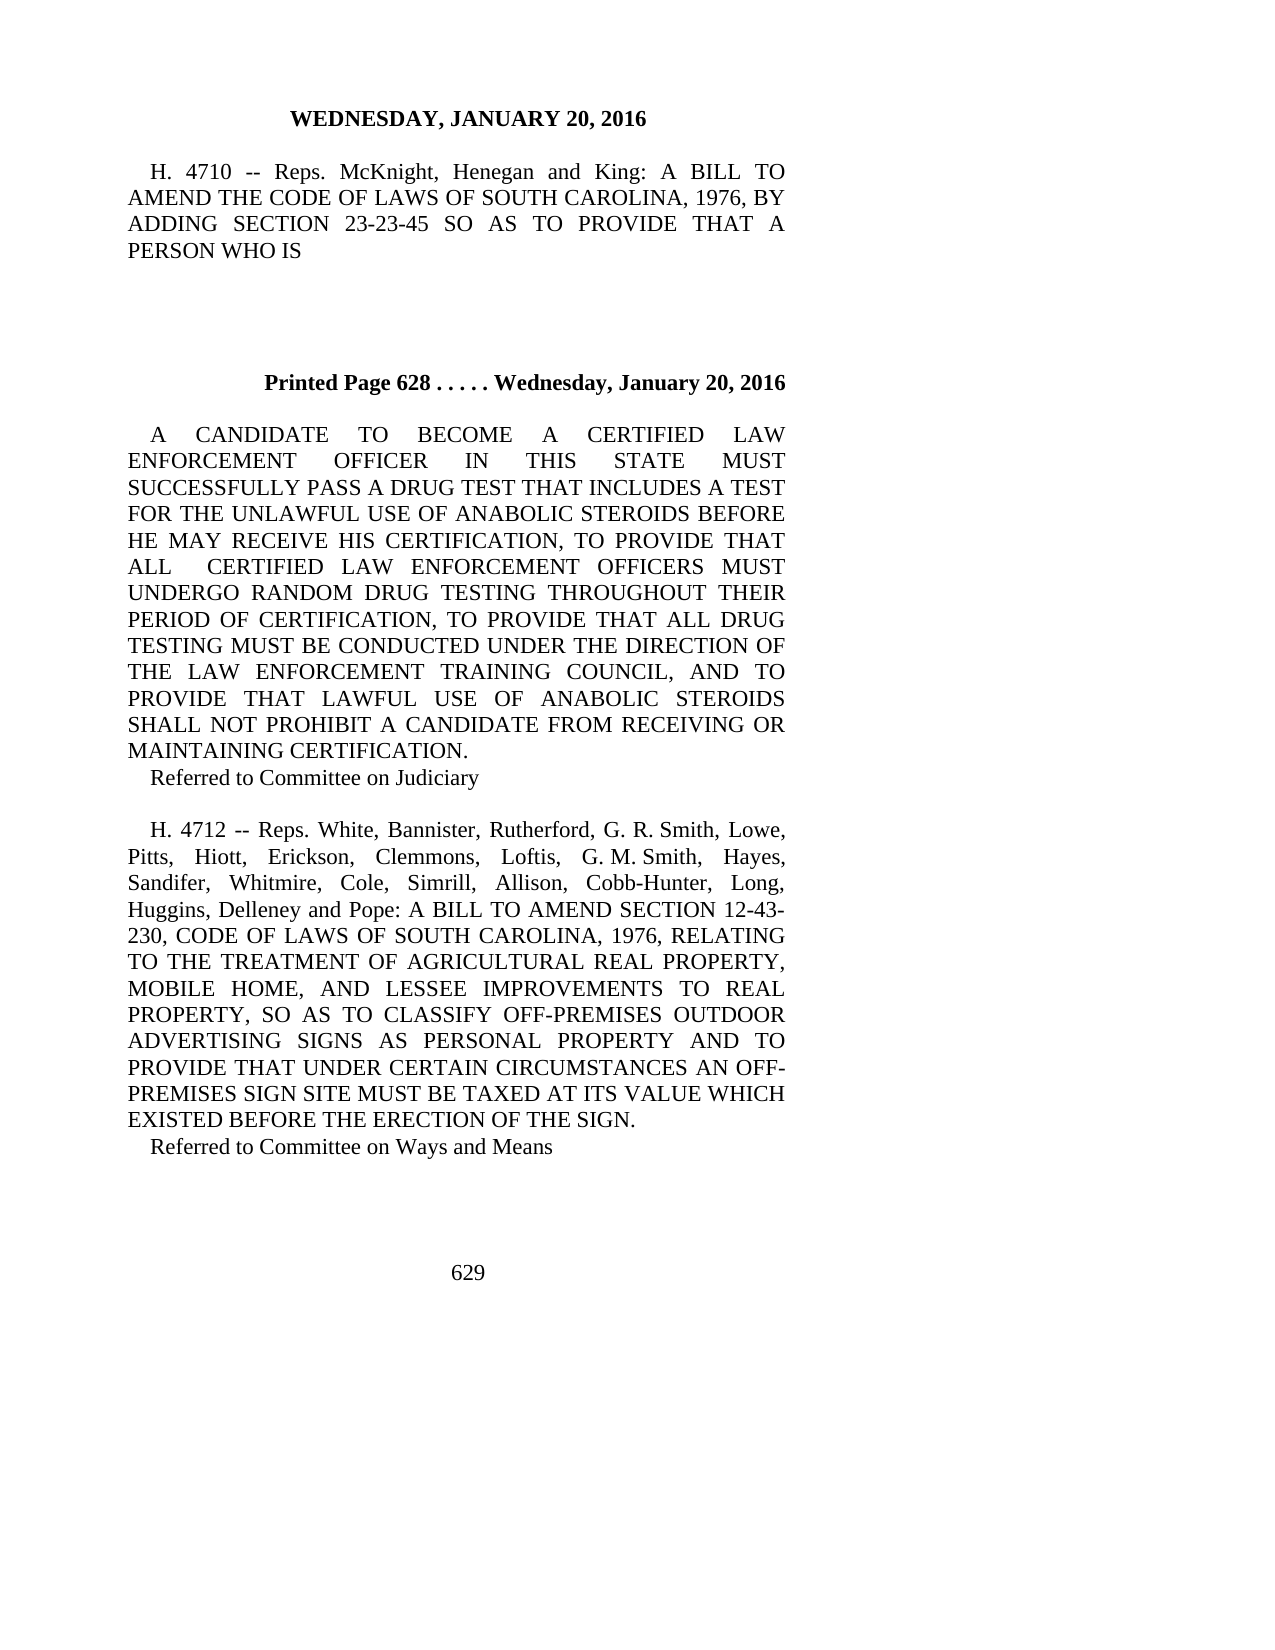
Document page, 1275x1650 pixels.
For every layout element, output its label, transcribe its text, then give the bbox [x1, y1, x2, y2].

text H. 4712 -- Reps. White, Bannister, Rutherford, G. R. Smith, Lowe, Pitts, Hiott, Erickson, Clemmons, Loftis, G. M. Smith, Hayes, Sandifer, Whitmire, Cole, Simrill, Allison, Cobb-Hunter, Long, Huggins, Delleney and Pope: A BILL TO AMEND SECTION 12-43-230, CODE OF LAWS OF SOUTH CAROLINA, 1976, RELATING TO THE TREATMENT OF AGRICULTURAL REAL PROPERTY, MOBILE HOME, AND LESSEE IMPROVEMENTS TO REAL PROPERTY, SO AS TO CLASSIFY OFF-PREMISES OUTDOOR ADVERTISING SIGNS AS PERSONAL PROPERTY AND TO PROVIDE THAT UNDER CERTAIN CIRCUMSTANCES AN OFF-PREMISES SIGN SITE MUST BE TAXED AT ITS VALUE WHICH EXISTED BEFORE THE ERECTION OF THE SIGN. [127, 817, 786, 1133]
text A CANDIDATE TO BECOME A CERTIFIED LAW ENFORCEMENT OFFICER IN THIS STATE MUST SUCCESSFULLY PASS A DRUG TEST THAT INCLUDES A TEST FOR THE UNLAWFUL USE OF ANABOLIC STEROIDS BEFORE HE MAY RECEIVE HIS CERTIFICATION, TO PROVIDE THAT ALL CERTIFIED LAW ENFORCEMENT OFFICERS MUST UNDERGO RANDOM DRUG TESTING THROUGHOUT THEIR PERIOD OF CERTIFICATION, TO PROVIDE THAT ALL DRUG TESTING MUST BE CONDUCTED UNDER THE DIRECTION OF THE LAW ENFORCEMENT TRAINING COUNCIL, AND TO PROVIDE THAT LAWFUL USE OF ANABOLIC STEROIDS SHALL NOT PROHIBIT A CANDIDATE FROM RECEIVING OR MAINTAINING CERTIFICATION. [127, 421, 786, 764]
text Referred to Committee on Judiciary [127, 764, 786, 790]
text Referred to Committee on Ways and Means [127, 1133, 786, 1159]
text H. 4710 -- Reps. McKnight, Henegan and King: A BILL TO AMEND THE CODE OF LAWS OF SOUTH CAROLINA, 1976, BY ADDING SECTION 23-23-45 SO AS TO PROVIDE THAT A PERSON WHO IS [127, 158, 786, 263]
text Printed Page 628 . . . . . Wednesday, January 20, 2016 [127, 368, 786, 395]
